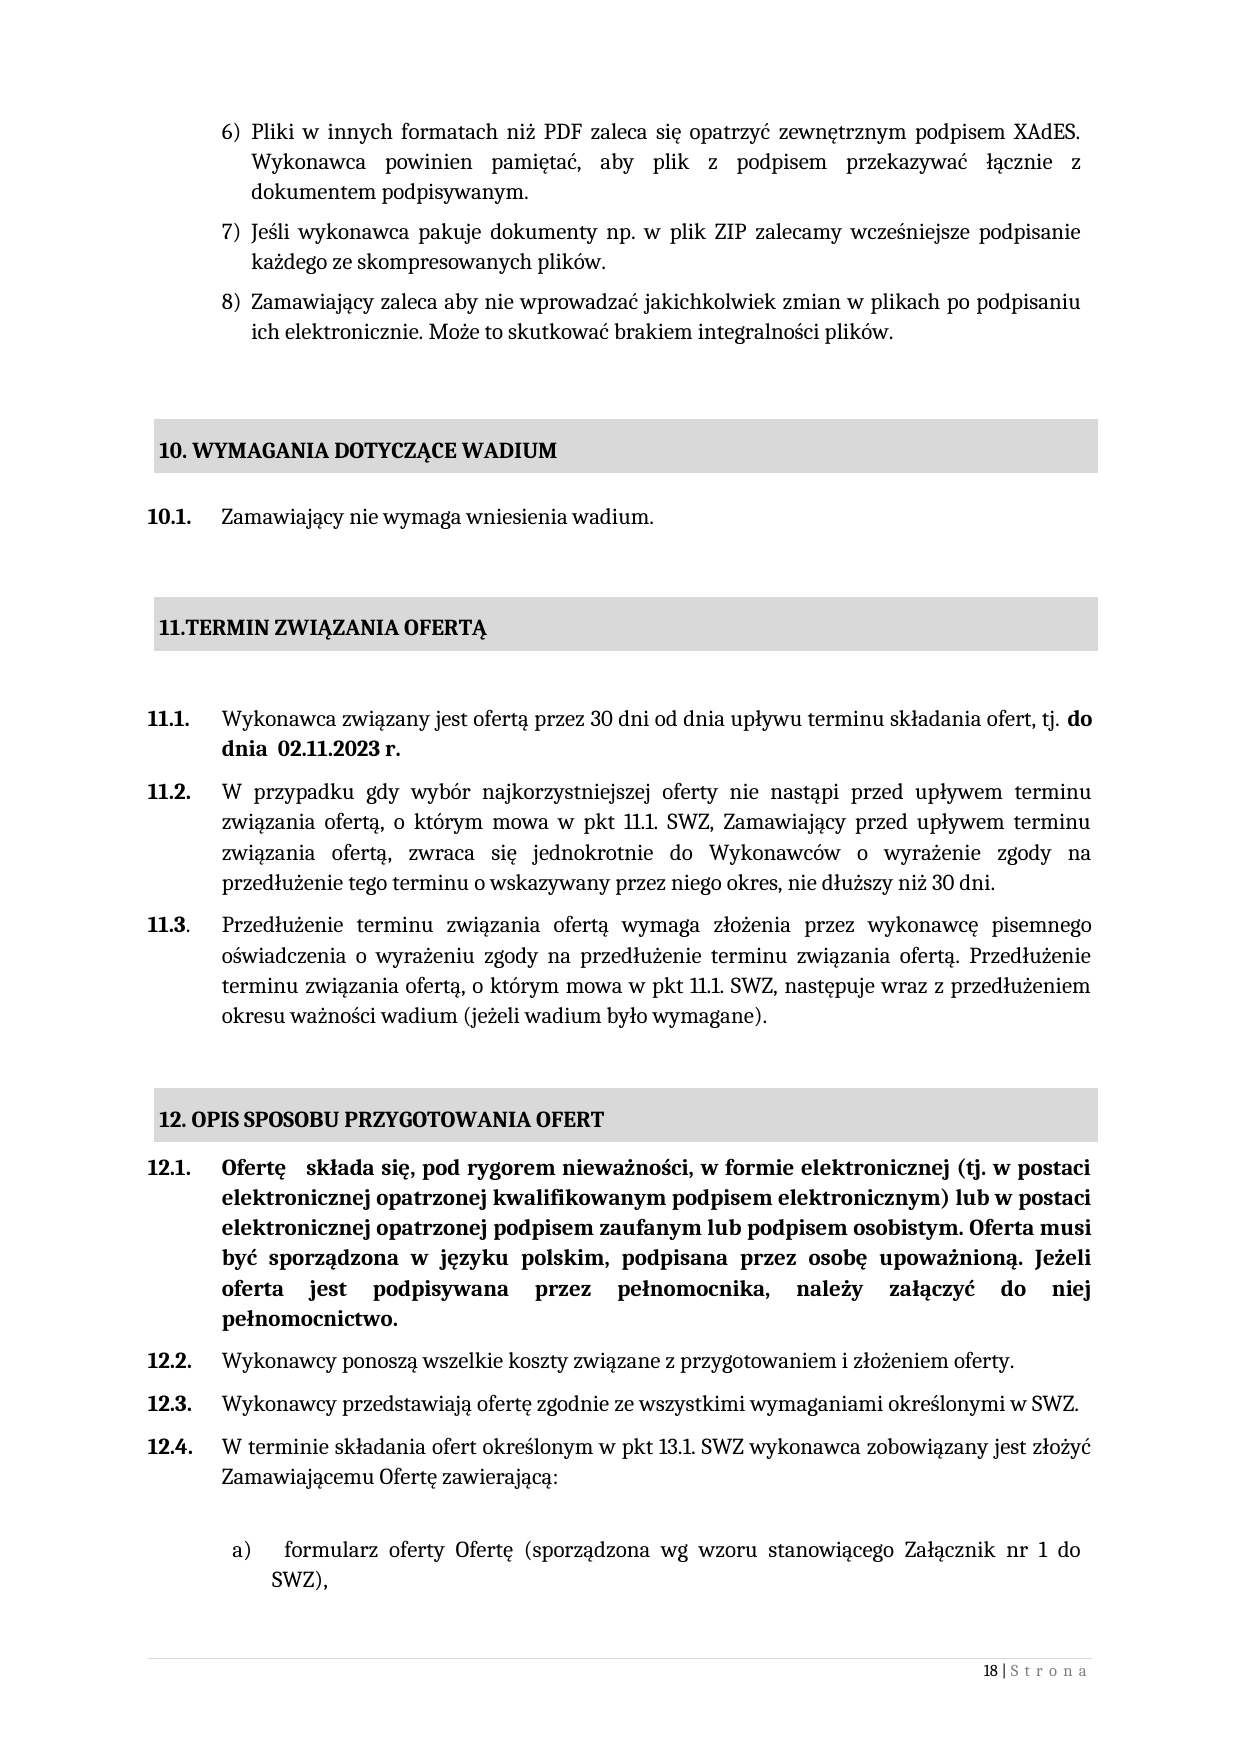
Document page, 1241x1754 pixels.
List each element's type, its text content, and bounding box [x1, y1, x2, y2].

text 12.3. Wykonawcy przedstawiają ofertę zgodnie ze wszystkimi wymaganiami określonymi w SWZ. [148, 1391, 1092, 1417]
text 11.2. W przypadku gdy wybór najkorzystniejszej oferty nie nastąpi przed upływem terminu związania ofertą, o którym mowa w pkt 11.1. SWZ, Zamawiający przed upływem terminu związania ofertą, zwraca się jednokrotnie do Wykonawców o wyrażenie zgody na przedłużenie tego terminu o wskazywany przez niego okres, nie dłuższy niż 30 dni. [148, 779, 1092, 896]
list Jeśli wykonawca pakuje dokumenty np. w plik ZIP zalecamy wcześniejsze podpisanie każdego ze skompresowanych plików. [222, 219, 1082, 276]
table_header 11.TERMIN ZWIĄZANIA OFERTĄ [154, 597, 1098, 651]
text 11.1. Wykonawca związany jest ofertą przez 30 dni od dnia upływu terminu składania ofert, tj. do dnia 02.11.2023 r. [148, 706, 1092, 762]
list Zamawiający zaleca aby nie wprowadzać jakichkolwiek zmian w plikach po podpisaniu ich elektronicznie. Może to skutkować brakiem integralności plików. [222, 289, 1082, 346]
list Pliki w innych formatach niż PDF zaleca się opatrzyć zewnętrznym podpisem XAdES. Wykonawca powinien pamiętać, aby plik z podpisem przekazywać łącznie z dokumentem podpisywanym. [222, 119, 1082, 206]
text 10.1. Zamawiający nie wymaga wniesienia wadium. [148, 503, 1092, 530]
table_header 10. WYMAGANIA DOTYCZĄCE WADIUM [154, 419, 1098, 473]
table_header 12. OPIS SPOSOBU PRZYGOTOWANIA OFERT [154, 1088, 1098, 1142]
text 12.2. Wykonawcy ponoszą wszelkie koszty związane z przygotowaniem i złożeniem oferty. [148, 1348, 1092, 1375]
text 12.1. Ofertę składa się, pod rygorem nieważności, w formie elektronicznej (tj. w postaci elektronicznej opatrzonej kwalifikowanym podpisem elektronicznym) lub w postaci elektronicznej opatrzonej podpisem zaufanym lub podpisem osobistym. Oferta musi być sporządzona w języku polskim, podpisana przez osobę upoważnioną. Jeżeli oferta jest podpisywana przez pełnomocnika, należy załączyć do niej pełnomocnictwo. [148, 1154, 1092, 1332]
text 11.3. Przedłużenie terminu związania ofertą wymaga złożenia przez wykonawcę pisemnego oświadczenia o wyrażeniu zgody na przedłużenie terminu związania ofertą. Przedłużenie terminu związania ofertą, o którym mowa w pkt 11.1. SWZ, następuje wraz z przedłużeniem okresu ważności wadium (jeżeli wadium było wymagane). [148, 912, 1092, 1029]
text a) formularz oferty Ofertę (sporządzona wg wzoru stanowiącego Załącznik nr 1 do SWZ), [222, 1507, 1092, 1593]
text 12.4. W terminie składania ofert określonym w pkt 13.1. SWZ wykonawca zobowiązany jest złożyć Zamawiającemu Ofertę zawierającą: [148, 1434, 1092, 1490]
